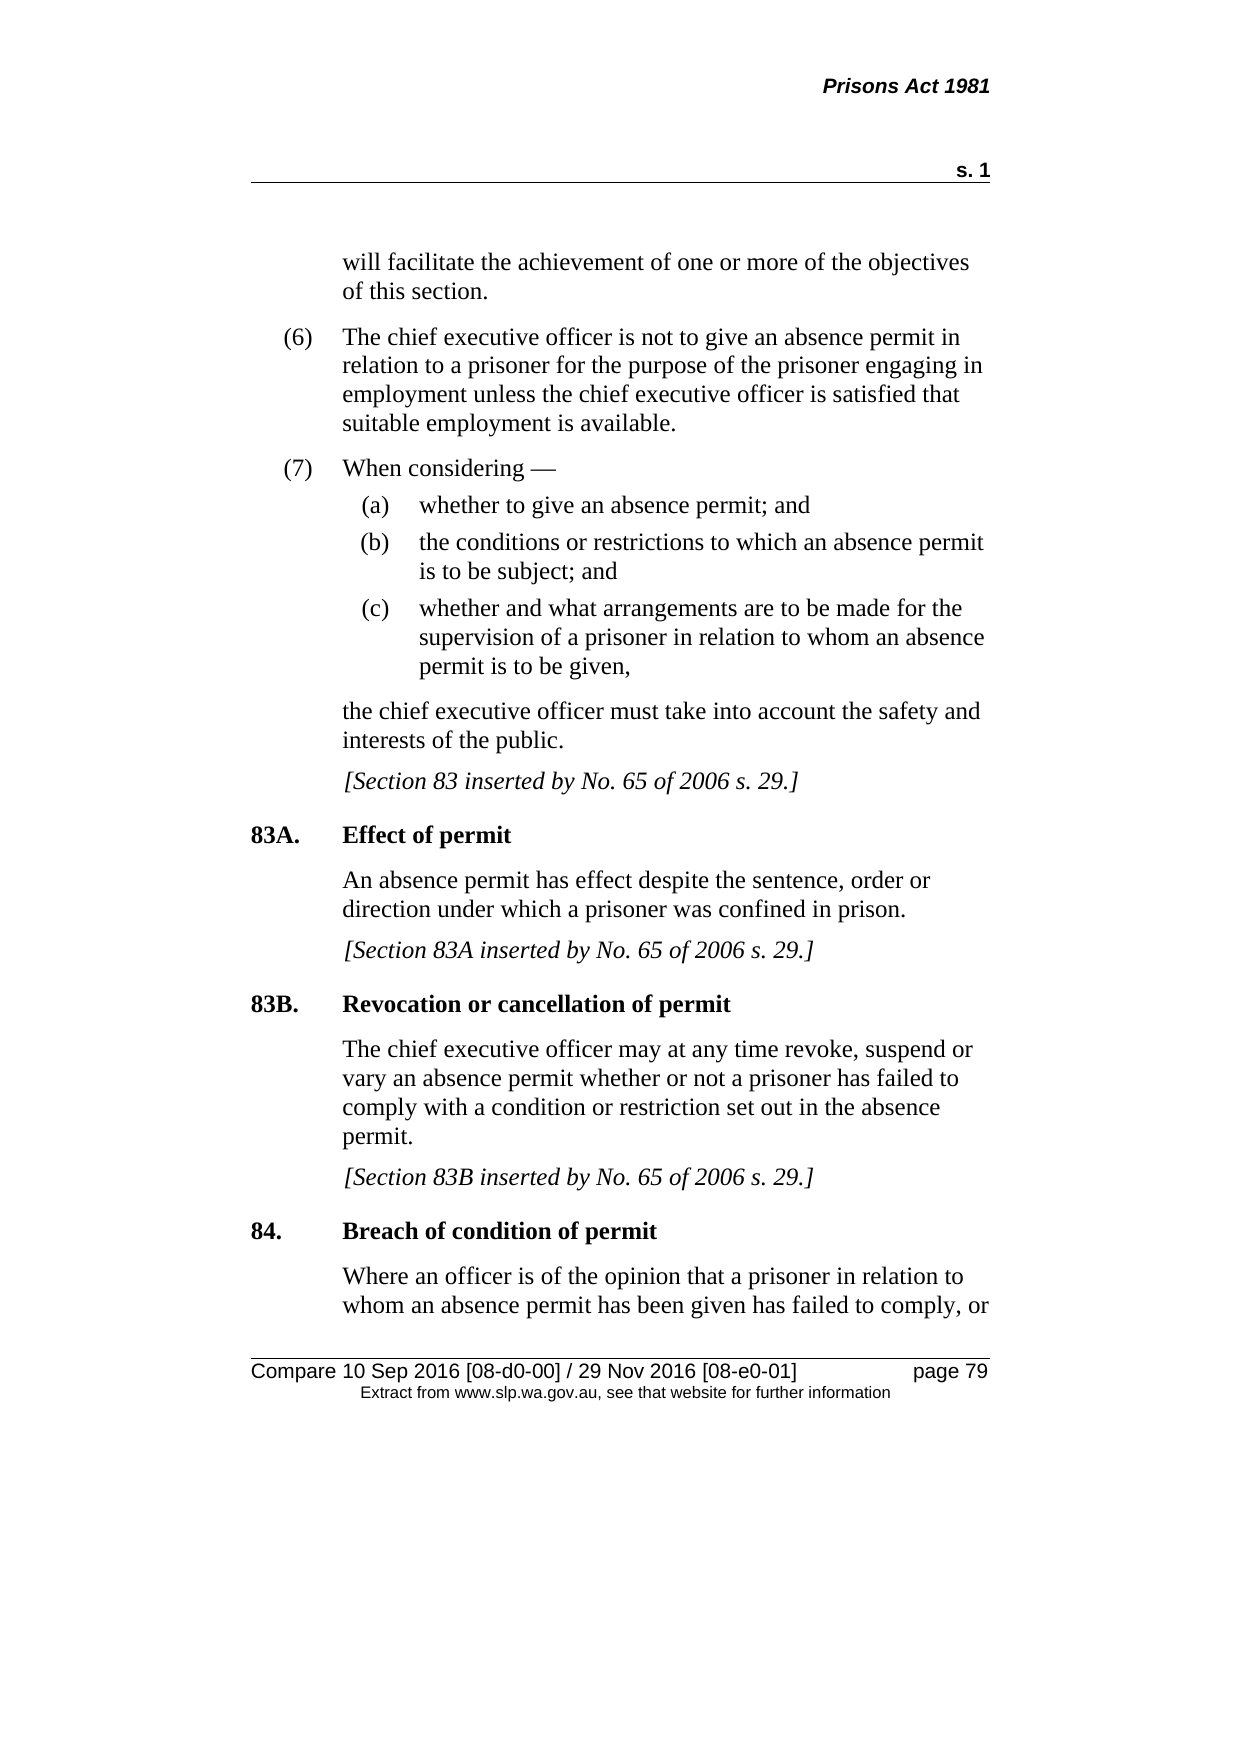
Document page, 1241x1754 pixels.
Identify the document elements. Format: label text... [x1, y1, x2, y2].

text (6) The chief executive officer is not to give an absence permit in relation to a prisoner for the purpose of the prisoner engaging in employment unless the chief executive officer is satisfied that suitable employment is available. [251, 322, 990, 437]
subtitle 83A. Effect of permit [251, 820, 990, 849]
text (7) When considering — [251, 453, 990, 482]
text (c) whether and what arrangements are to be made for the supervision of a prisoner in relation to whom an absence permit is to be given, [251, 593, 990, 679]
text [Section 83 inserted by No. 65 of 2006 s. 29.] [251, 766, 990, 795]
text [251, 247, 990, 305]
text the chief executive officer must take into account the safety and interests of the public. [251, 696, 990, 754]
subtitle 83B. Revocation or cancellation of permit [251, 989, 990, 1018]
text The chief executive officer may at any time revoke, suspend or vary an absence permit whether or not a prisoner has failed to comply with a condition or restriction set out in the absence permit. [251, 1034, 990, 1149]
text [Section 83A inserted by No. 65 of 2006 s. 29.] [251, 935, 990, 964]
text An absence permit has effect despite the sentence, order or direction under which a prisoner was confined in prison. [251, 865, 990, 923]
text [251, 1261, 990, 1319]
subtitle 84. Breach of condition of permit [251, 1216, 990, 1244]
text (b) the conditions or restrictions to which an absence permit is to be subject; and [251, 527, 990, 585]
text [Section 83B inserted by No. 65 of 2006 s. 29.] [251, 1162, 990, 1191]
text (a) whether to give an absence permit; and [251, 490, 990, 519]
